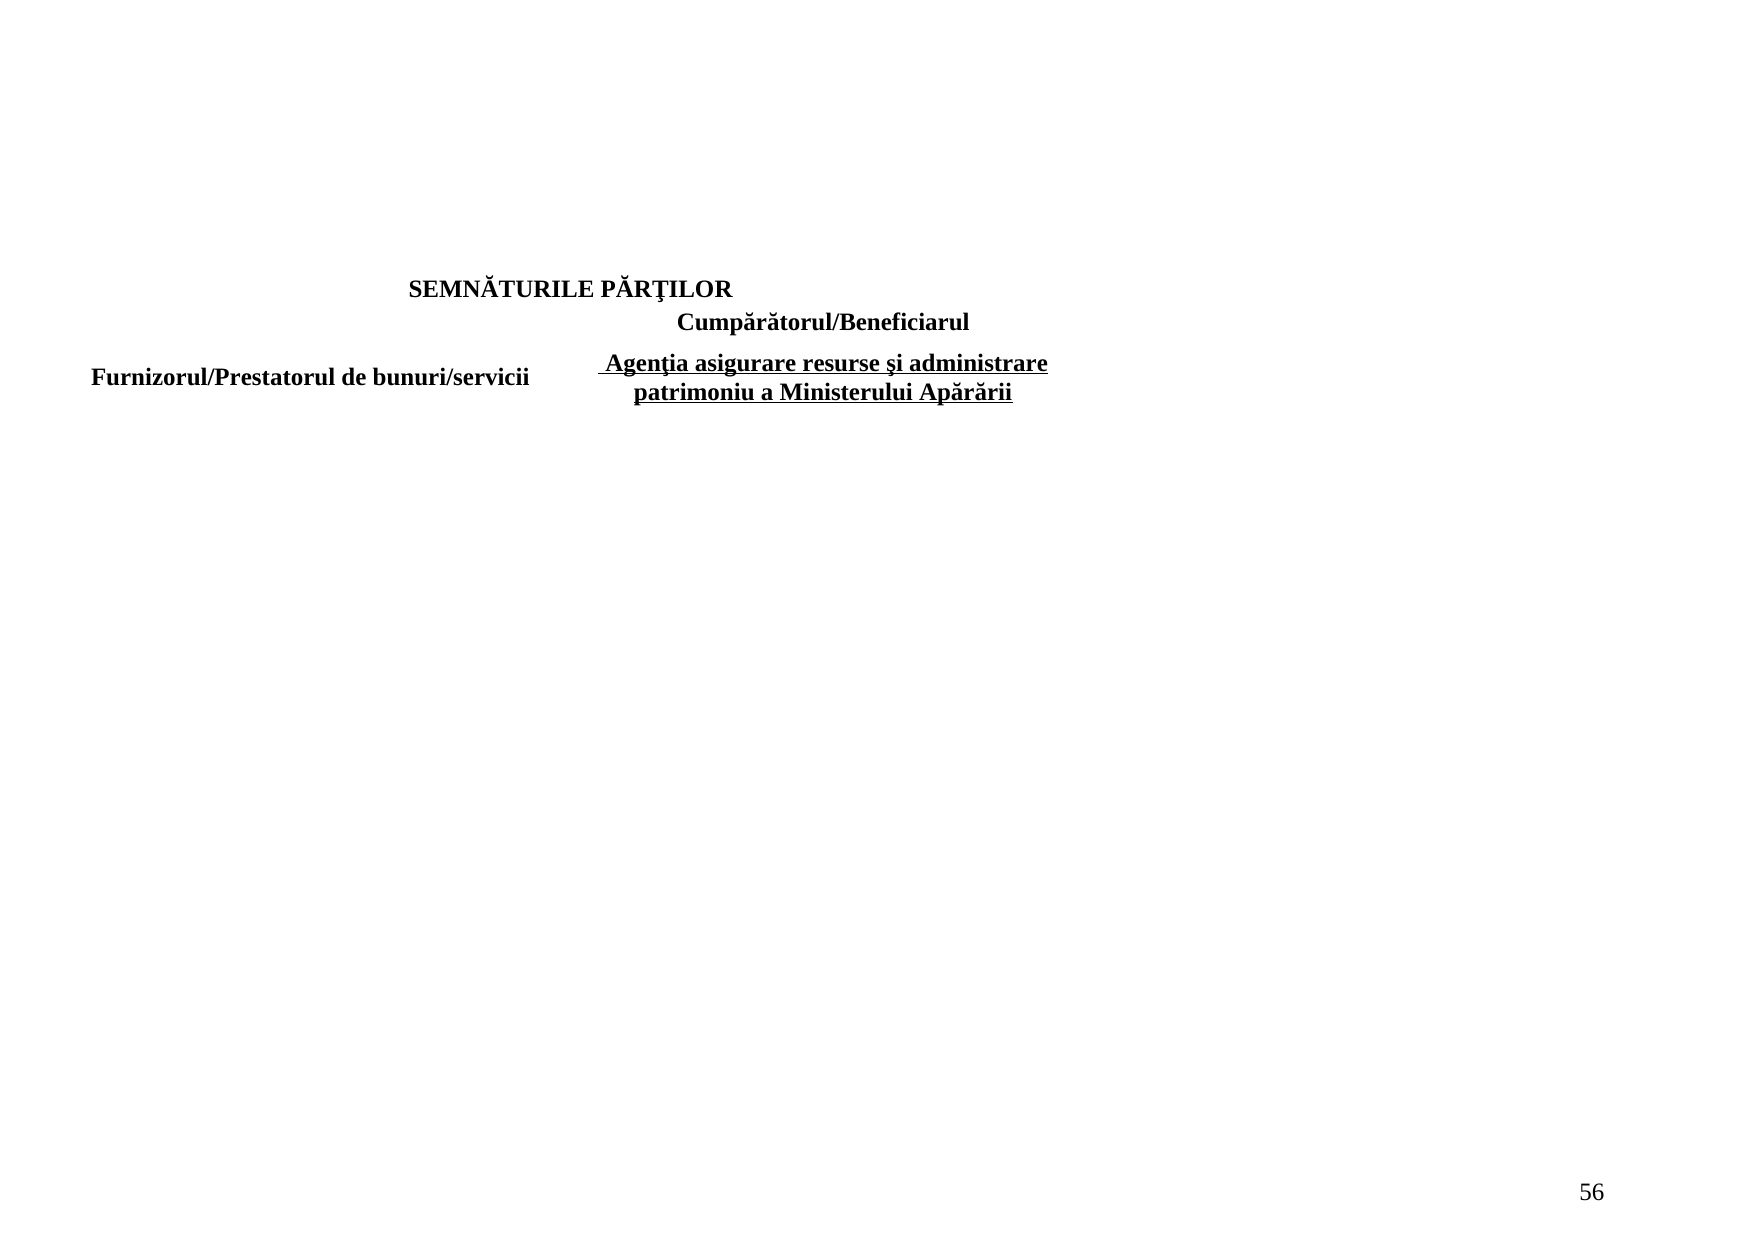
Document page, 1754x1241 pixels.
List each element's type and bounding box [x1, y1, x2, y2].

table_header [18, 104, 1122, 1079]
